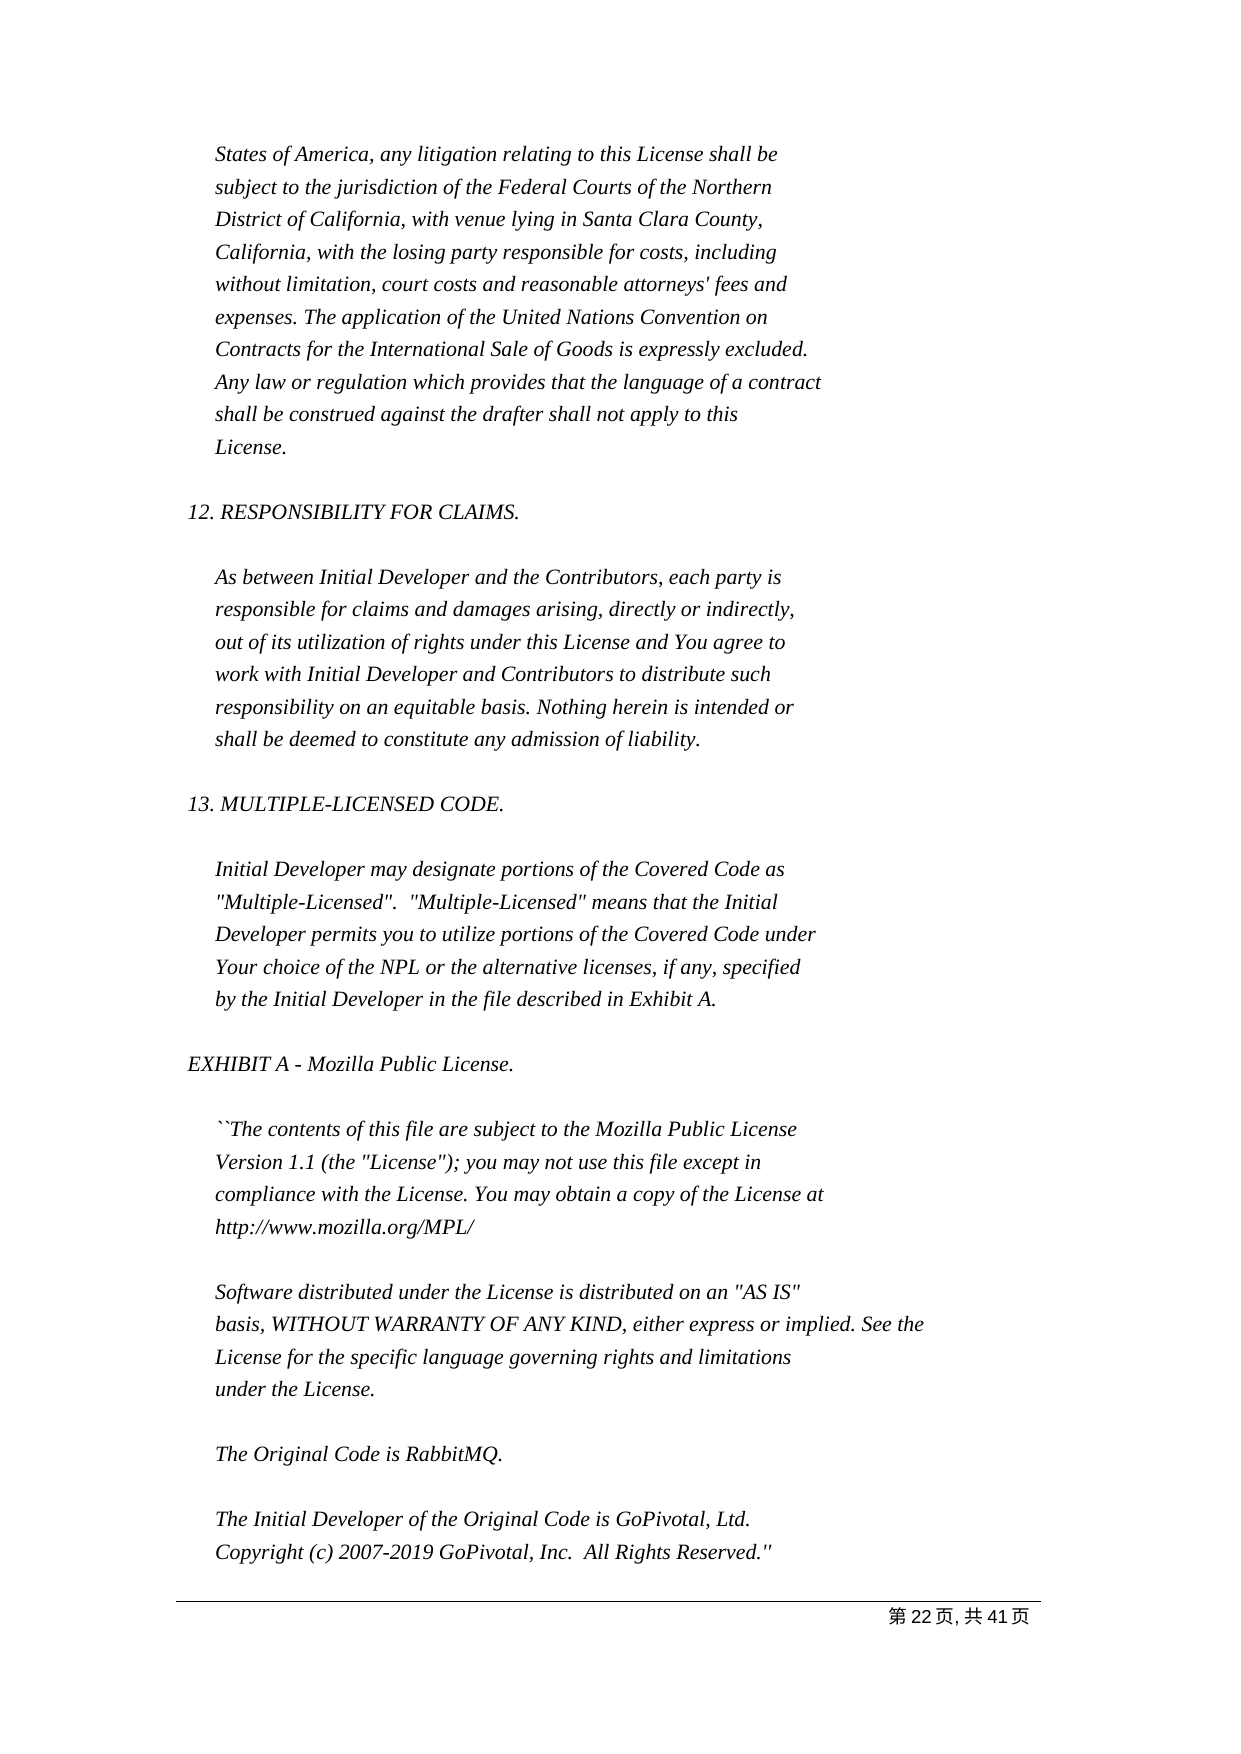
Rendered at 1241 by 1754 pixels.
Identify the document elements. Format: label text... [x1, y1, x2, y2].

text http://www.mozilla.org/MPL/ [187, 1210, 1053, 1242]
text ``The contents of this file are subject to the Mozilla Public License [187, 1112, 1053, 1145]
text by the Initial Developer in the file described in Exhibit A. [187, 982, 1053, 1015]
text responsibility on an equitable basis. Nothing herein is intended or [187, 690, 1053, 722]
text EXHIBIT A - Mozilla Public License. [187, 1047, 1053, 1080]
text The Original Code is RabbitMQ. [187, 1437, 1053, 1470]
text basis, WITHOUT WARRANTY OF ANY KIND, either express or implied. See the [187, 1307, 1053, 1340]
text under the License. [187, 1372, 1053, 1405]
text shall be construed against the drafter shall not apply to this [187, 397, 1053, 430]
text District of California, with venue lying in Santa Clara County, [187, 202, 1053, 235]
text subject to the jurisdiction of the Federal Courts of the Northern [187, 170, 1053, 202]
text States of America, any litigation relating to this License shall be [187, 137, 1053, 170]
text Version 1.1 (the "License"); you may not use this file except in [187, 1145, 1053, 1177]
text Any law or regulation which provides that the language of a contract [187, 365, 1053, 397]
text Initial Developer may designate portions of the Covered Code as [187, 852, 1053, 885]
text expenses. The application of the United Nations Convention on [187, 300, 1053, 332]
text responsible for claims and damages arising, directly or indirectly, [187, 592, 1053, 625]
text 12. RESPONSIBILITY FOR CLAIMS. [187, 495, 1053, 527]
text Your choice of the NPL or the alternative licenses, if any, specified [187, 950, 1053, 982]
text 13. MULTIPLE-LICENSED CODE. [187, 787, 1053, 820]
text "Multiple-Licensed". "Multiple-Licensed" means that the Initial [187, 885, 1053, 917]
text Contracts for the International Sale of Goods is expressly excluded. [187, 332, 1053, 365]
text The Initial Developer of the Original Code is GoPivotal, Ltd. [187, 1502, 1053, 1535]
text Copyright (c) 2007-2019 GoPivotal, Inc. All Rights Reserved.'' [187, 1535, 1053, 1567]
text without limitation, court costs and reasonable attorneys' fees and [187, 267, 1053, 300]
text Software distributed under the License is distributed on an "AS IS" [187, 1275, 1053, 1307]
text License. [187, 430, 1053, 462]
text California, with the losing party responsible for costs, including [187, 235, 1053, 267]
text work with Initial Developer and Contributors to distribute such [187, 657, 1053, 690]
text License for the specific language governing rights and limitations [187, 1340, 1053, 1372]
text compliance with the License. You may obtain a copy of the License at [187, 1177, 1053, 1210]
text shall be deemed to constitute any admission of liability. [187, 722, 1053, 755]
text out of its utilization of rights under this License and You agree to [187, 625, 1053, 657]
text Developer permits you to utilize portions of the Covered Code under [187, 917, 1053, 950]
text As between Initial Developer and the Contributors, each party is [187, 560, 1053, 592]
